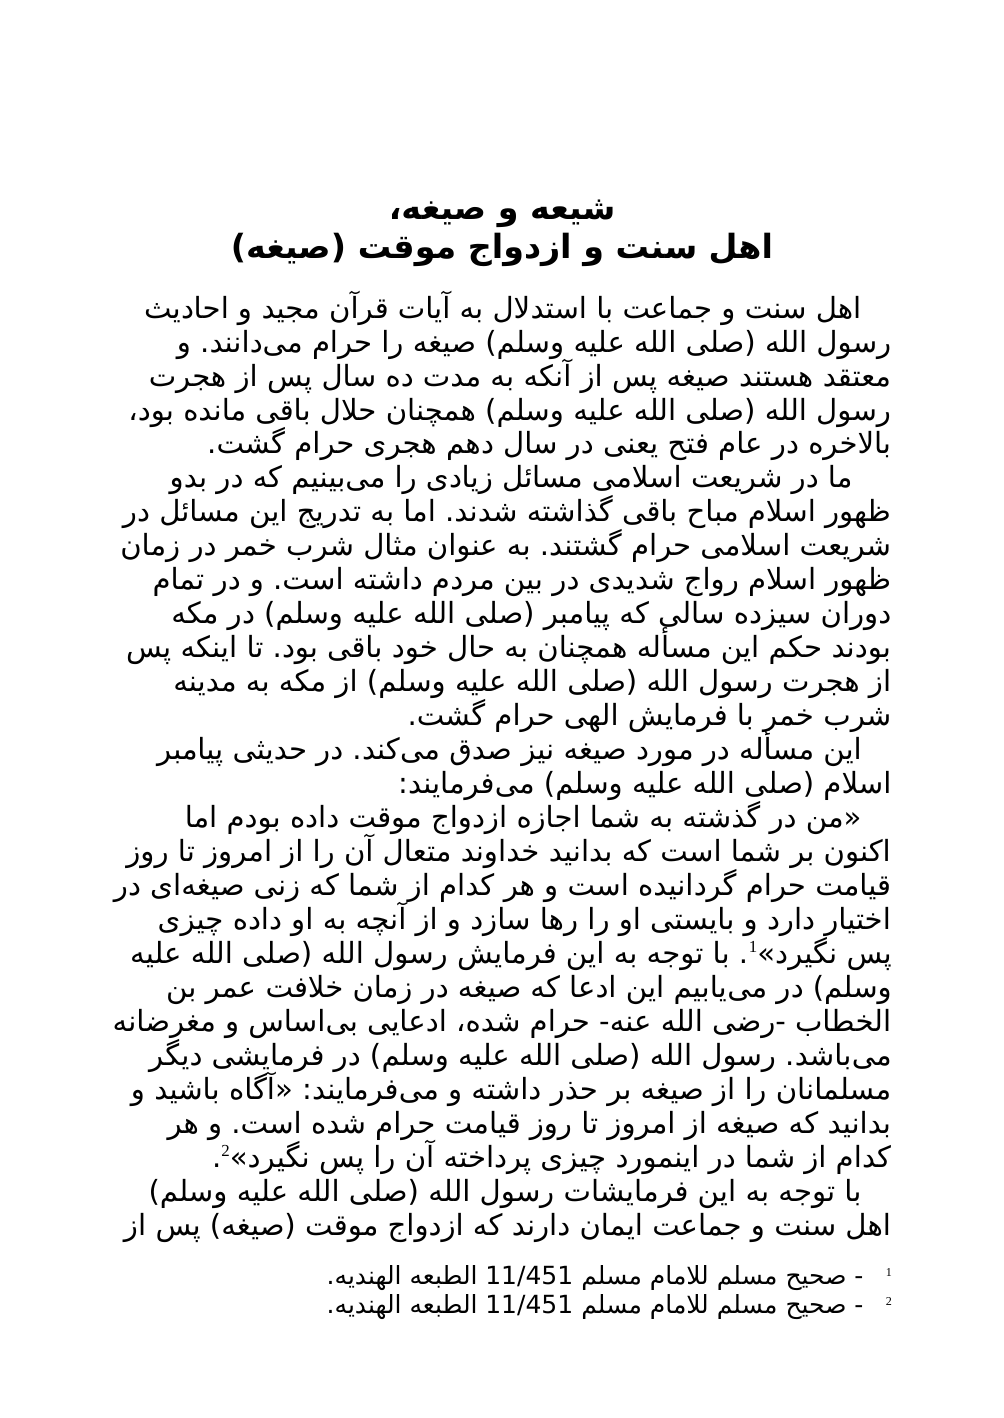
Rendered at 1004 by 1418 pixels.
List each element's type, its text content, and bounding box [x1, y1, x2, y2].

text «من در گذشته به شما اجازه ازدواج موقت داده بودم اما اکنون بر شما است که بدانید خداوند متعال آن را از امروز تا روز قیامت حرام گردانیده است و هر کدام از شما که زنی صیغه‌ای در اختیار دارد و بایستی او را رها سازد و از آنچه به او داده چیزی پس نگیرد». با توجه به این فرمایش رسول الله (صلى الله علیه وسلم) در می‌یابیم این ادعا که صیغه در زمان خلافت عمر بن الخطاب -رضی الله عنه- حرام شده، ادعایی بی‌اساس و مغرضانه می‌باشد. رسول الله (صلى الله علیه وسلم) در فرمایشی دیگر مسلمانان را از صیغه بر حذر داشته و می‌فرمایند: «آگاه باشید و بدانید که صیغه از امروز تا روز قیامت حرام شده است. و هر کدام از شما در اینمورد چیزی پرداخته آن را پس نگیرد». [112, 800, 892, 1174]
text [112, 1174, 892, 1242]
text شیعه و صیغه، اهل سنت و ازدواج موقت (صیغه) [112, 188, 892, 266]
text اهل سنت و جماعت با استدلال به آیات قرآن مجید و احادیث رسول الله (صلى الله علیه وسلم) صیغه را حرام می‌دانند. و معتقد هستند صیغه پس از آنکه به مدت ده سال پس از هجرت رسول الله (صلى الله علیه وسلم) همچنان حلال باقی مانده بود، بالاخره در عام فتح یعنی در سال دهم هجری حرام گشت. [112, 291, 892, 461]
text این مسأله در مورد صیغه نیز صدق می‌کند. در حدیثی پیامبر اسلام (صلى الله علیه وسلم) می‌فرمایند: [112, 732, 892, 800]
text ما در شریعت اسلامی مسائل زیادی را می‌بینیم که در بدو ظهور اسلام مباح باقی گذاشته شدند. اما به تدریج این مسائل در شریعت اسلامی حرام گشتند. به عنوان مثال شرب خمر در زمان ظهور اسلام رواج شدیدی در بین مردم داشته است. و در تمام دوران سیزده سالی که پیامبر (صلى الله علیه وسلم) در مکه بودند حکم این مسأله همچنان به حال خود باقی بود. تا اینکه پس از هجرت رسول الله (صلى الله علیه وسلم) از مکه به مدینه شرب خمر با فرمایش الهی حرام گشت. [112, 461, 892, 732]
